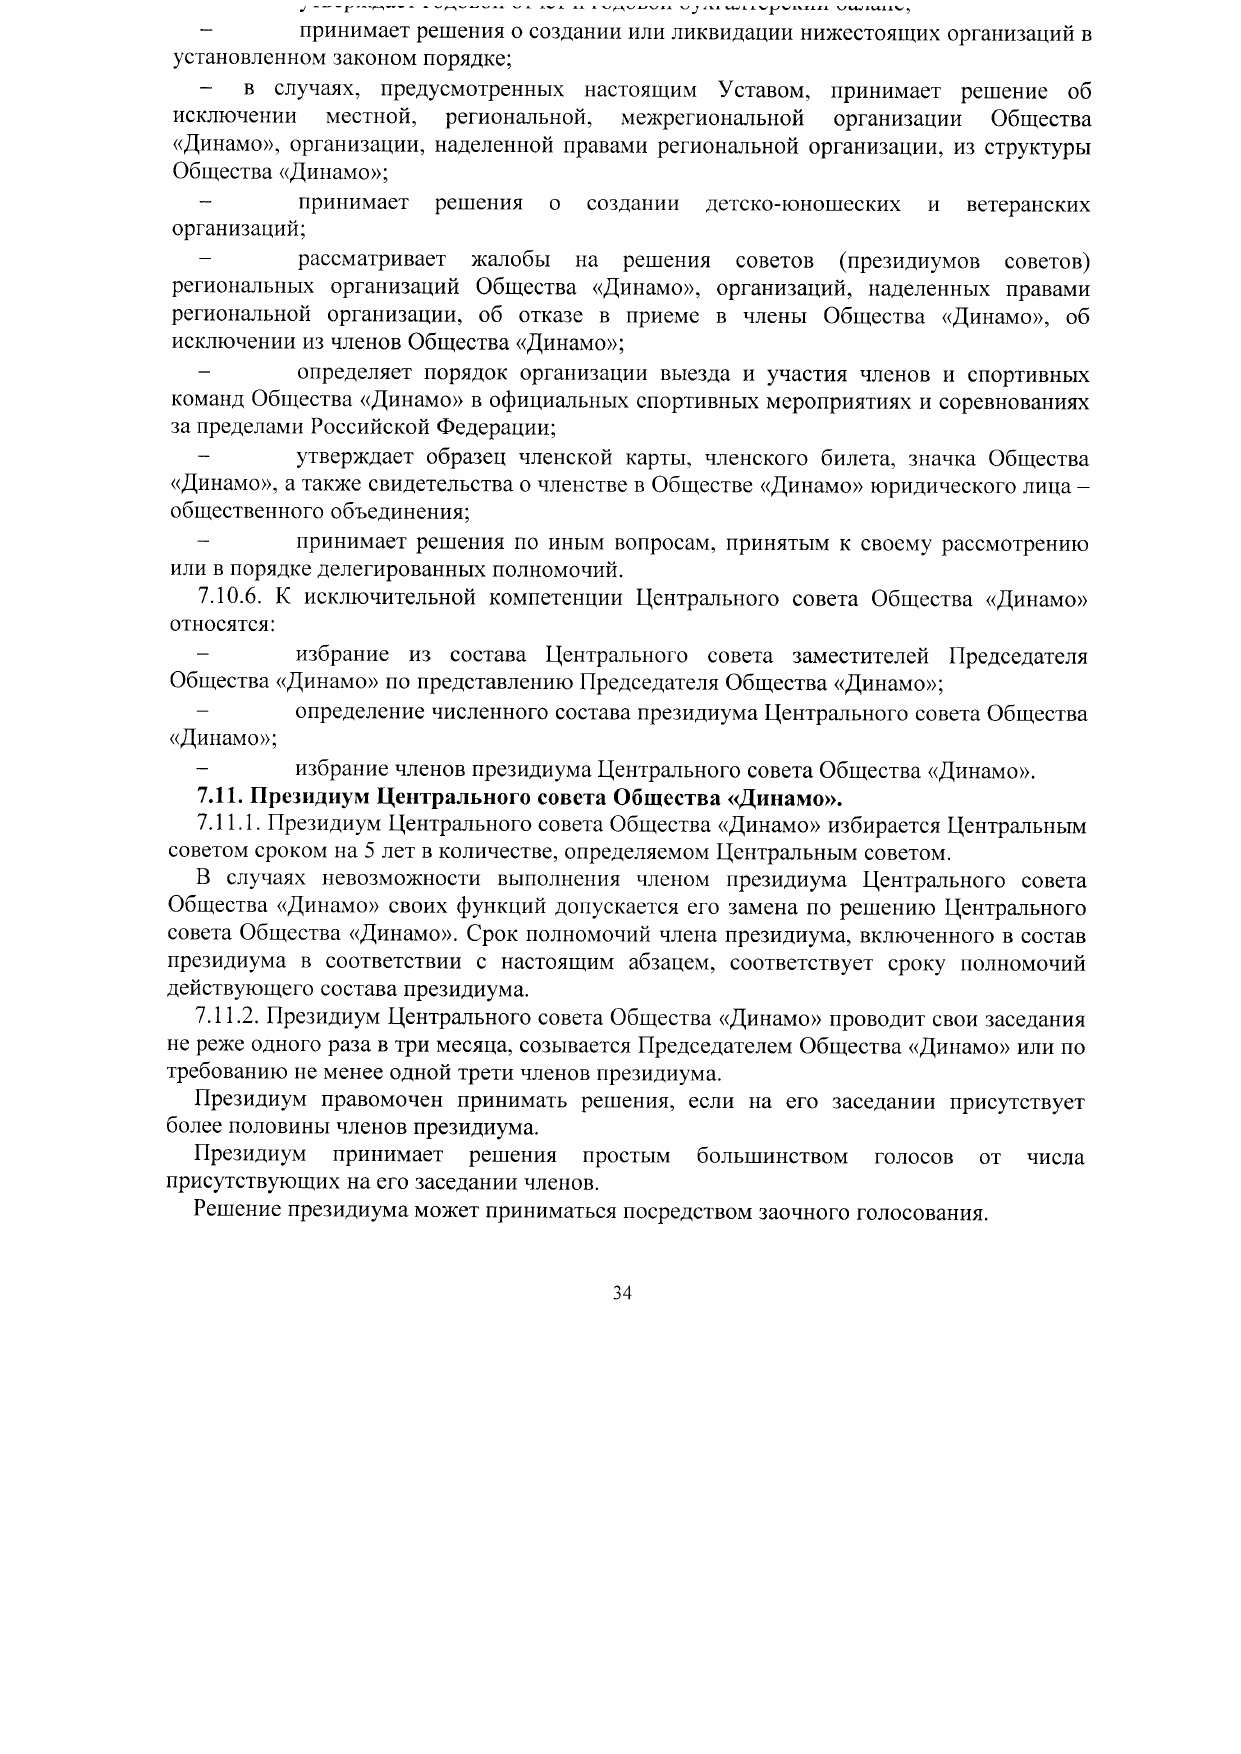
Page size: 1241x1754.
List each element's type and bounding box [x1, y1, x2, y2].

picture [0, 6, 1189, 1351]
